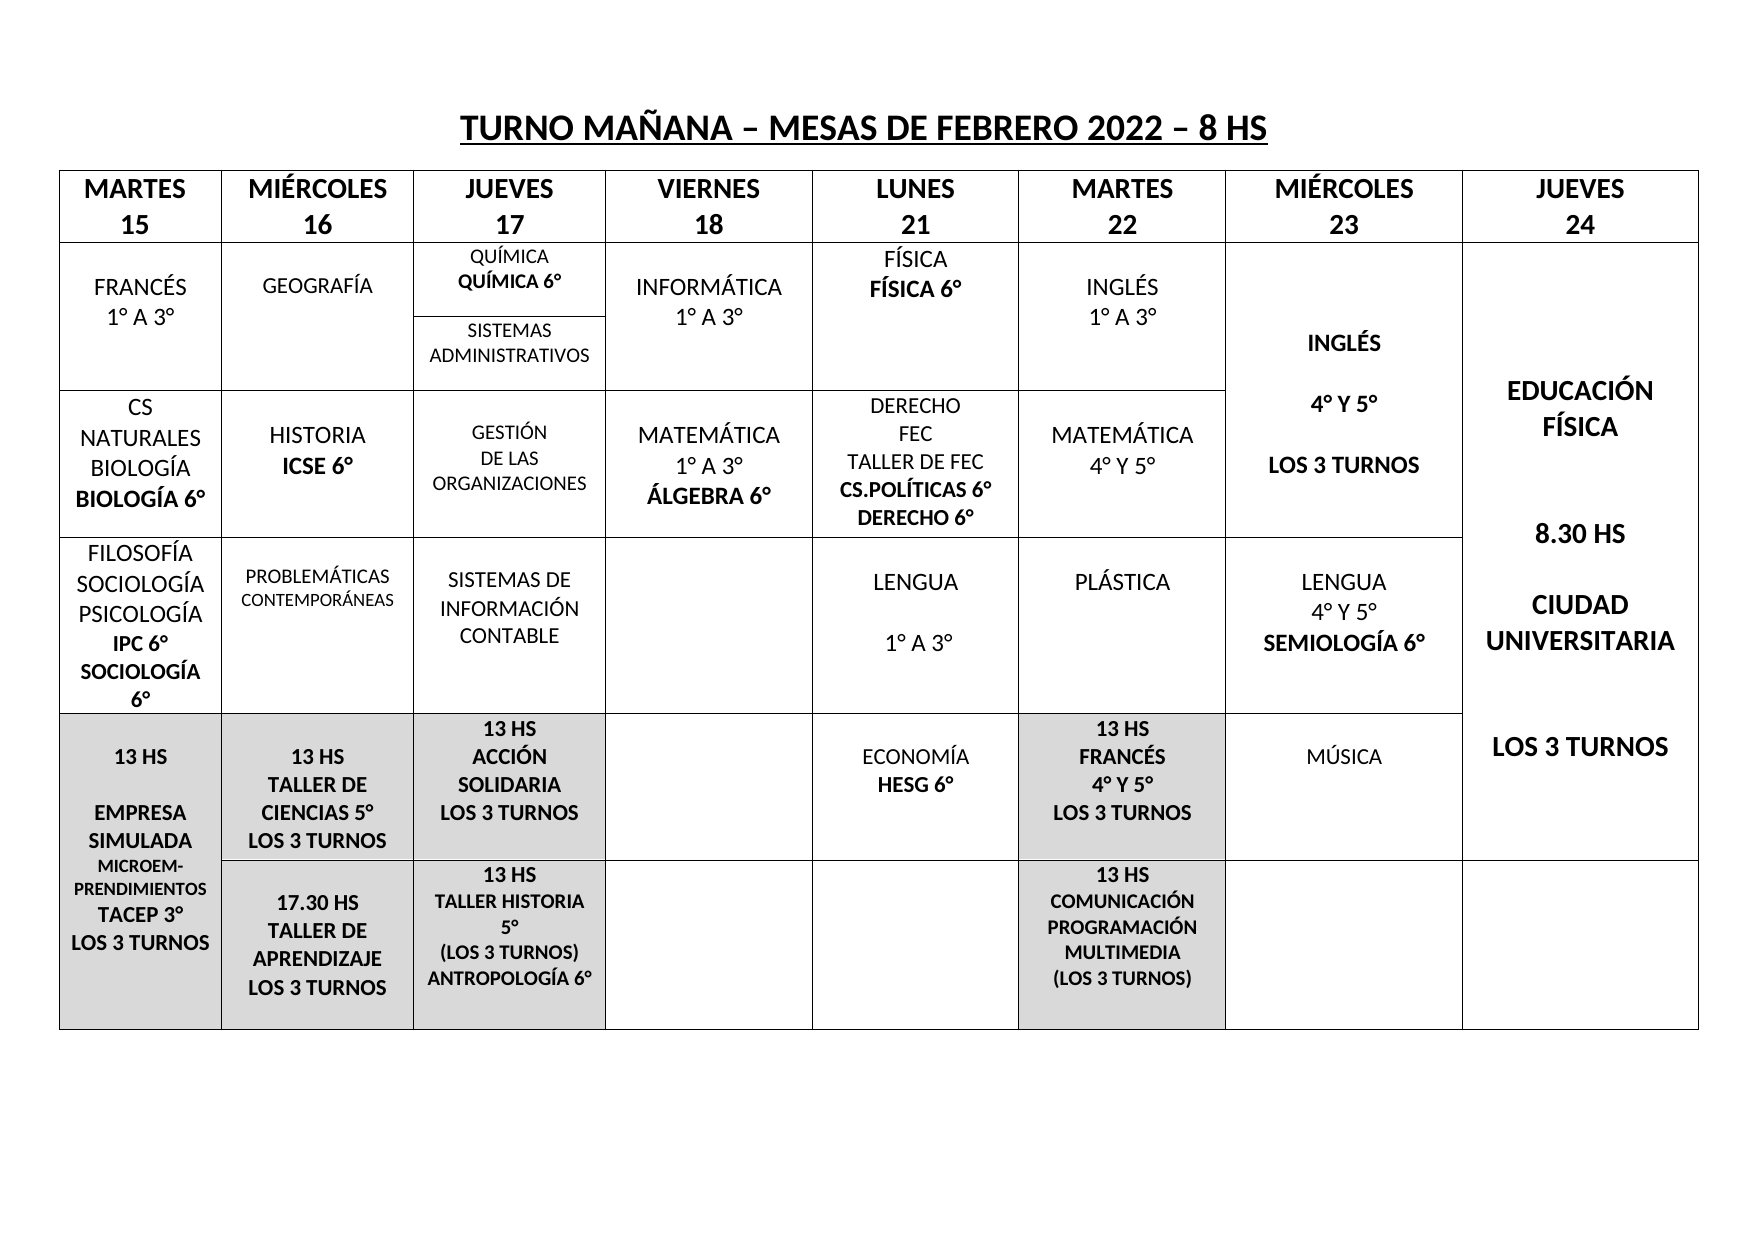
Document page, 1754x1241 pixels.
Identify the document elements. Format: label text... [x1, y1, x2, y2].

table_header MIÉRCOLES 23 [1226, 171, 1462, 242]
table_cell INGLÉS 1° A 3° [1019, 243, 1225, 390]
table_cell [606, 714, 812, 859]
table_cell MÚSICA [1226, 714, 1462, 859]
table_cell [606, 861, 812, 1029]
table_cell INGLÉS 4° Y 5° LOS 3 TURNOS [1226, 243, 1462, 537]
table_cell 13 HS COMUNICACIÓN PROGRAMACIÓN MULTIMEDIA (LOS 3 TURNOS) [1019, 861, 1225, 1029]
table_cell 13 HS EMPRESA SIMULADA MICROEM- PRENDIMIENTOS TACEP 3° LOS 3 TURNOS [60, 714, 221, 1029]
table_cell 17.30 HS TALLER DE APRENDIZAJE LOS 3 TURNOS [222, 861, 413, 1029]
table_cell FRANCÉS 1° A 3° [60, 243, 221, 390]
table_header VIERNES 18 [606, 171, 812, 242]
table_header LUNES 21 [813, 171, 1018, 242]
table_cell MATEMÁTICA 1° A 3° ÁLGEBRA 6° [606, 391, 812, 537]
table_cell 13 HS FRANCÉS 4° Y 5° LOS 3 TURNOS [1019, 714, 1225, 859]
table_cell SISTEMAS ADMINISTRATIVOS [414, 317, 605, 390]
table_cell CS NATURALES BIOLOGÍA BIOLOGÍA 6° [60, 391, 221, 537]
table_cell INFORMÁTICA 1° A 3° [606, 243, 812, 390]
table_cell GEOGRAFÍA [222, 243, 413, 390]
table_cell LENGUA 1° A 3° [813, 538, 1018, 713]
table_cell SISTEMAS DE INFORMACIÓN CONTABLE [414, 538, 605, 713]
table_cell EDUCACIÓN FÍSICA 8.30 HS CIUDAD UNIVERSITARIA LOS 3 TURNOS [1463, 243, 1698, 859]
table_cell [813, 861, 1018, 1029]
table_header MARTES 22 [1019, 171, 1225, 242]
table_cell QUÍMICA QUÍMICA 6° [414, 243, 605, 316]
table_cell PROBLEMÁTICAS CONTEMPORÁNEAS [222, 538, 413, 713]
table_cell [606, 538, 812, 713]
table_header JUEVES 24 [1463, 171, 1698, 242]
table_cell HISTORIA ICSE 6° [222, 391, 413, 537]
table_cell FILOSOFÍA SOCIOLOGÍA PSICOLOGÍA IPC 6° SOCIOLOGÍA 6° [60, 538, 221, 713]
table_cell GESTIÓN DE LAS ORGANIZACIONES [414, 391, 605, 537]
table_cell MATEMÁTICA 4° Y 5° [1019, 391, 1225, 537]
table_cell 13 HS TALLER HISTORIA 5° (LOS 3 TURNOS) ANTROPOLOGÍA 6° [414, 861, 605, 1029]
text TURNO MAÑANA – MESAS DE FEBRERO 2022 – 8 HS [89, 103, 1639, 149]
table_cell FÍSICA FÍSICA 6° [813, 243, 1018, 390]
table_header MIÉRCOLES 16 [222, 171, 413, 242]
table_cell [1226, 861, 1462, 1029]
table_cell LENGUA 4° Y 5° SEMIOLOGÍA 6° [1226, 538, 1462, 713]
table_cell [1463, 861, 1698, 1029]
table_header JUEVES 17 [414, 171, 605, 242]
table_cell PLÁSTICA [1019, 538, 1225, 713]
table_header MARTES 15 [60, 171, 221, 242]
table_cell 13 HS ACCIÓN SOLIDARIA LOS 3 TURNOS [414, 714, 605, 859]
table_cell ECONOMÍA HESG 6° [813, 714, 1018, 859]
table_cell DERECHO FEC TALLER DE FEC CS.POLÍTICAS 6° DERECHO 6° [813, 391, 1018, 537]
table_cell 13 HS TALLER DE CIENCIAS 5° LOS 3 TURNOS [222, 714, 413, 859]
